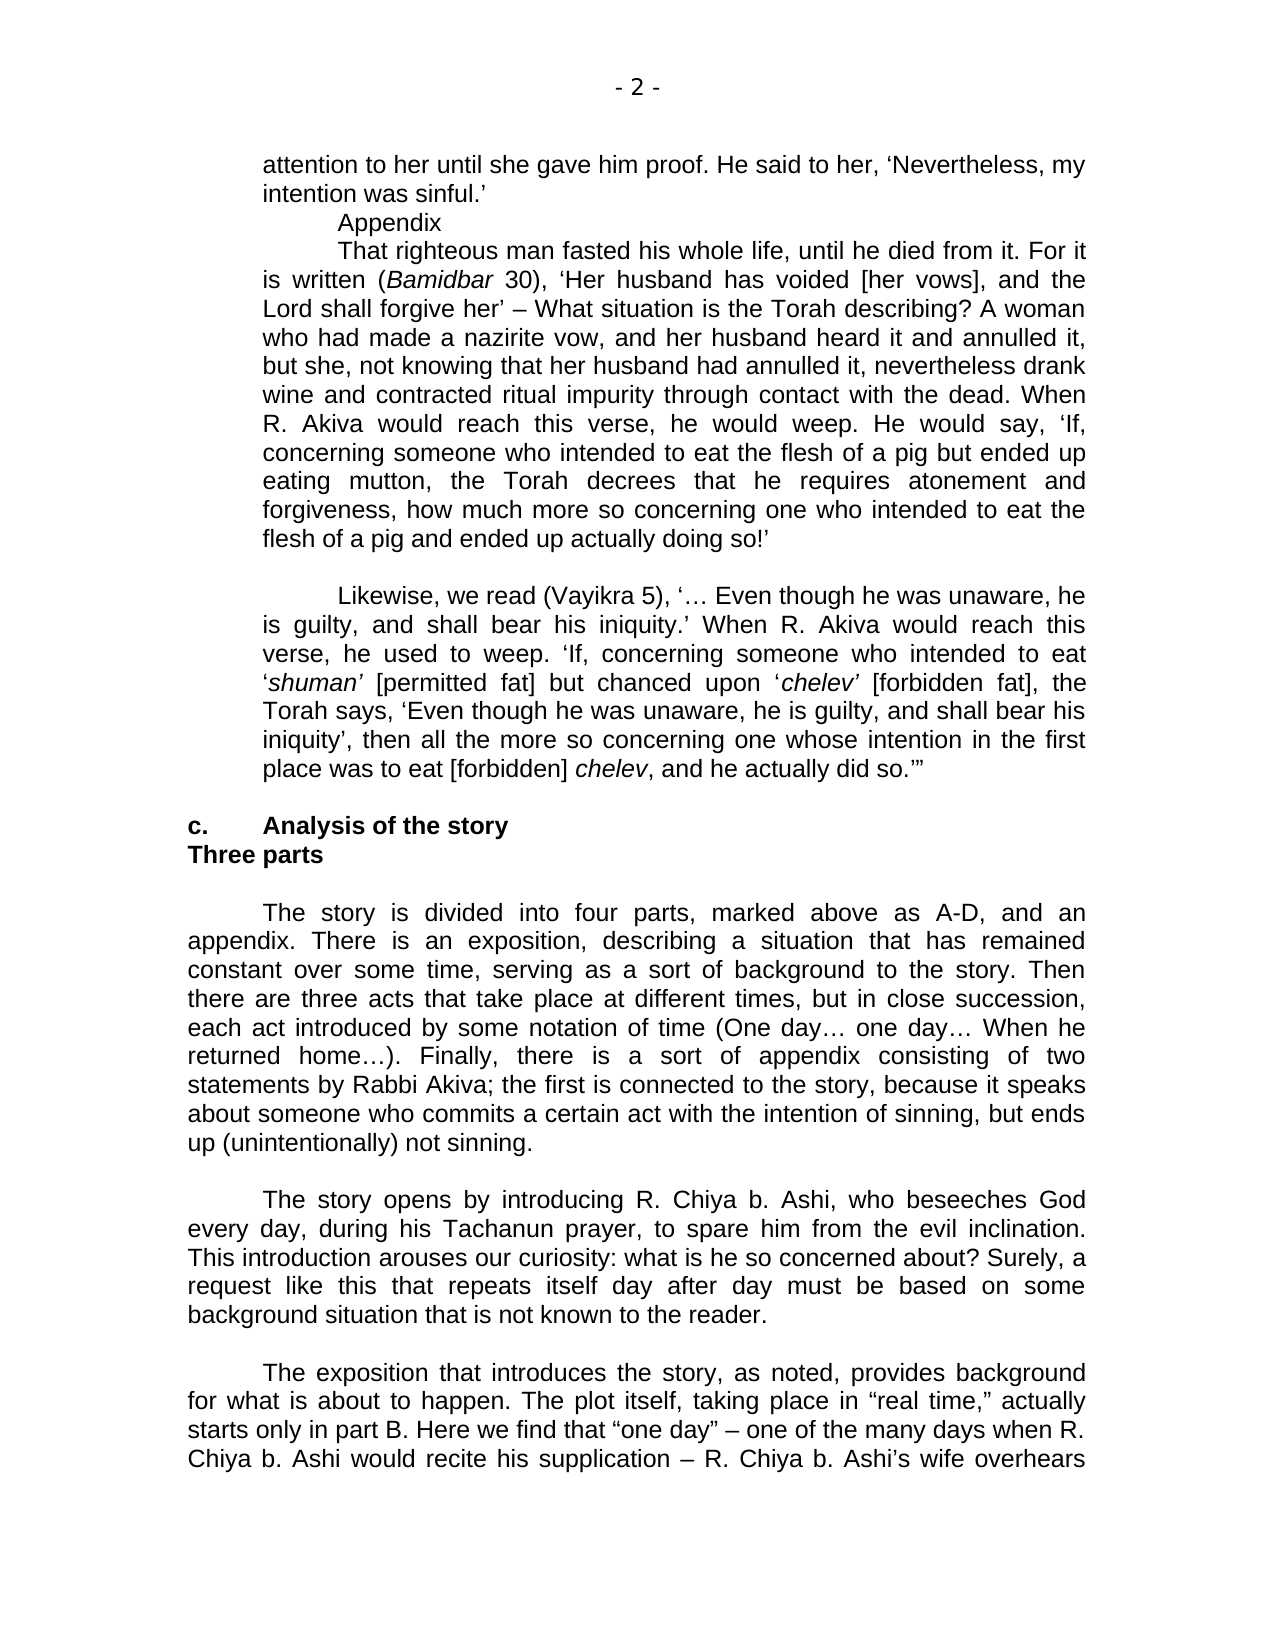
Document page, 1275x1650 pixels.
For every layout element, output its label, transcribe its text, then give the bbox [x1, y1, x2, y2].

text Likewise, we read (Vayikra 5), ‘… Even though he was unaware, he is guilty, and shall bear his iniquity.’ When R. Akiva would reach this verse, he used to weep. ‘If, concerning someone who intended to eat ‘shuman’ [permitted fat] but chanced upon ‘chelev’ [forbidden fat], the Torah says, ‘Even though he was unaware, he is guilty, and shall bear his iniquity’, then all the more so concerning one whose intention in the first place was to eat [forbidden] chelev, and he actually did so.’” [262, 581, 1087, 782]
text Three parts [187, 840, 1087, 869]
text The story is divided into four parts, marked above as A-D, and an appendix. There is an exposition, describing a situation that has remained constant over some time, serving as a sort of background to the story. Then there are three acts that take place at different times, but in close succession, each act introduced by some notation of time (One day… one day… When he returned home…). Finally, there is a sort of appendix consisting of two statements by Rabbi Akiva; the first is connected to the story, because it speaks about someone who commits a certain act with the intention of sinning, but ends up (unintentionally) not sinning. [187, 897, 1087, 1156]
list Analysis of the story [187, 811, 1087, 840]
text The story opens by introducing R. Chiya b. Ashi, who beseeches God every day, during his Tachanun prayer, to spare him from the evil inclination. This introduction arouses our curiosity: what is he so concerned about? Surely, a request like this that repeats itself day after day must be based on some background situation that is not known to the reader. [187, 1185, 1087, 1329]
text Appendix [262, 207, 1087, 236]
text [262, 150, 1087, 207]
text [187, 1357, 1087, 1472]
text That righteous man fasted his whole life, until he died from it. For it is written (Bamidbar 30), ‘Her husband has voided [her vows], and the Lord shall forgive her’ – What situation is the Torah describing? A woman who had made a nazirite vow, and her husband heard it and annulled it, but she, not knowing that her husband had annulled it, nevertheless drank wine and contracted ritual impurity through contact with the dead. When R. Akiva would reach this verse, he would weep. He would say, ‘If, concerning someone who intended to eat the flesh of a pig but ended up eating mutton, the Torah decrees that he requires atonement and forgiveness, how much more so concerning one who intended to eat the flesh of a pig and ended up actually doing so!’ [262, 236, 1087, 552]
